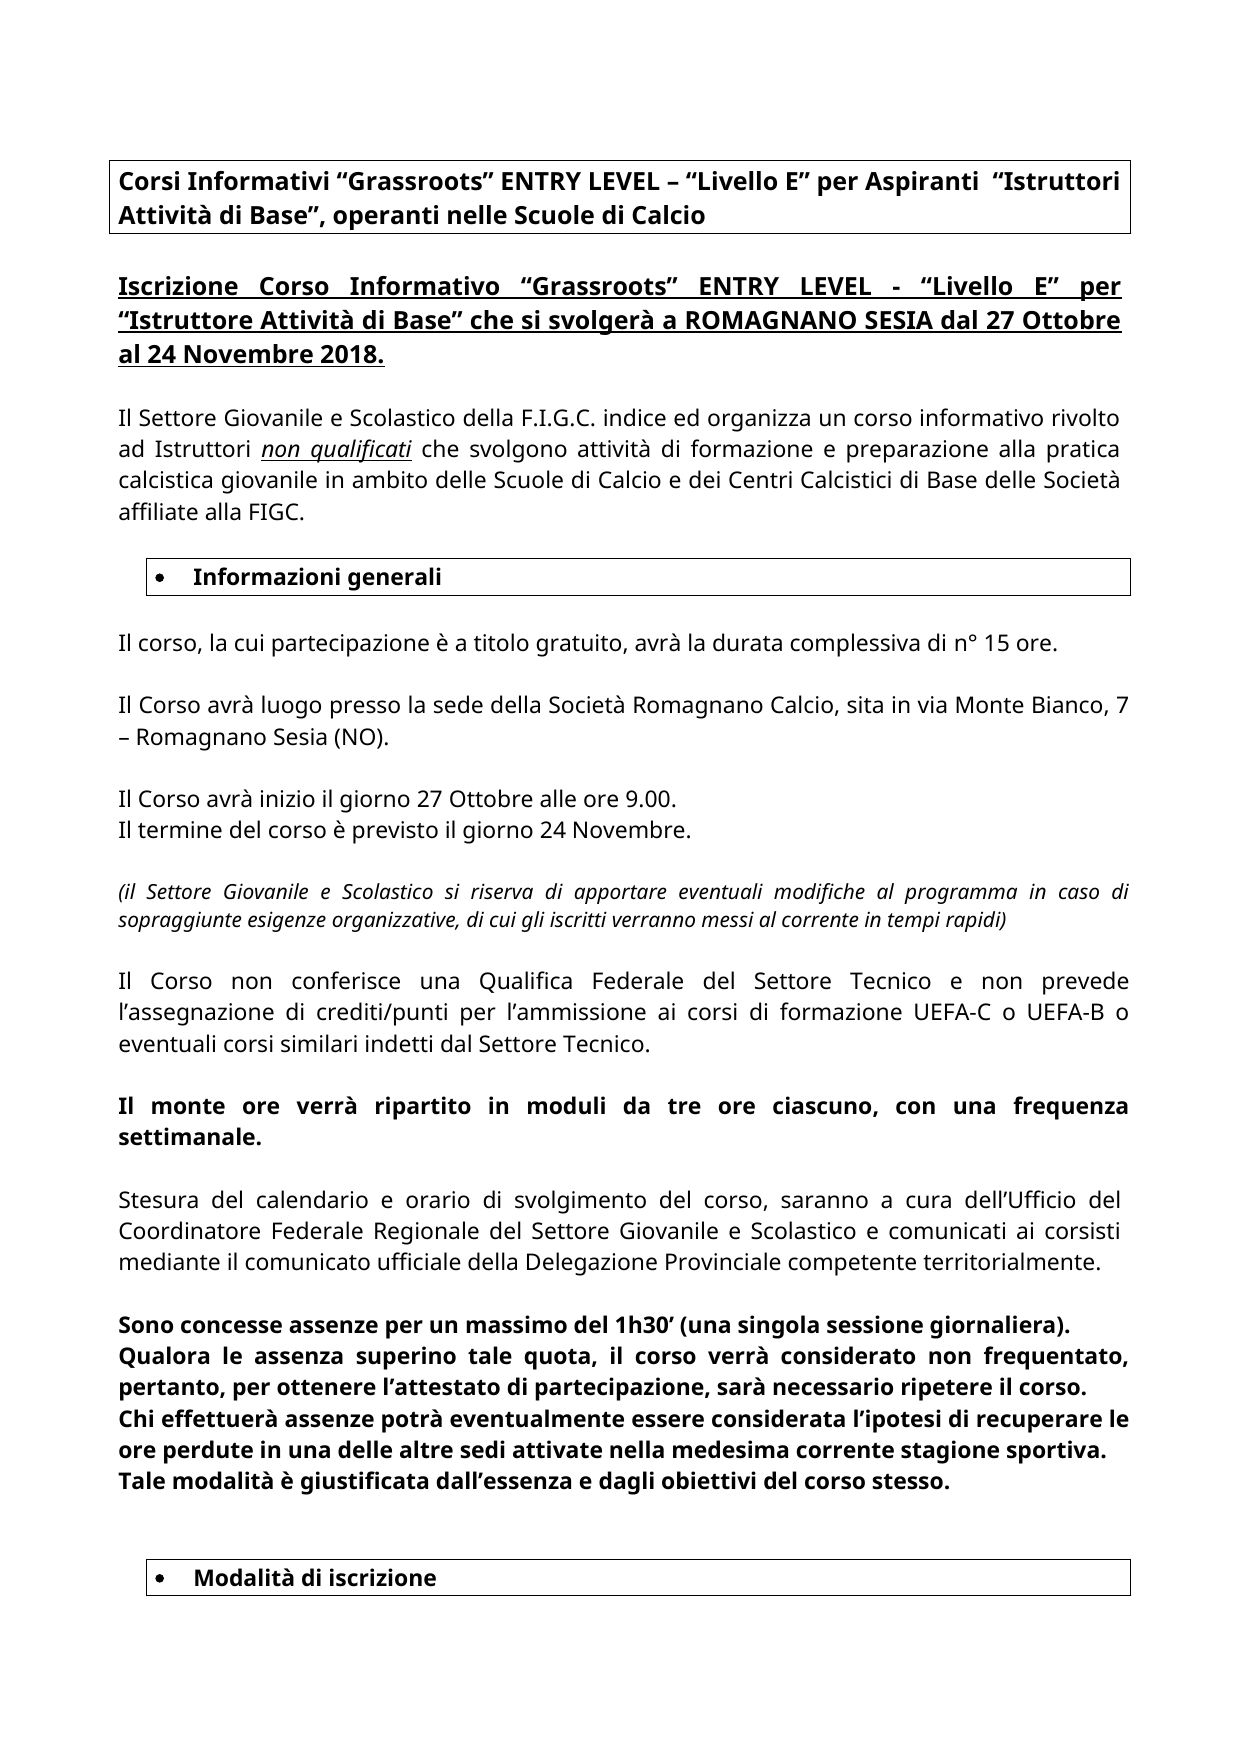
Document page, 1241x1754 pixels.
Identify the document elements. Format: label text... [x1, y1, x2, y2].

subtitle Iscrizione Corso Informativo “Grassroots” ENTRY LEVEL - “Livello E” per “Istruttore Attività di Base” che si svolgerà a ROMAGNANO SESIA dal 27 Ottobre al 24 Novembre 2018. [118, 333, 1122, 371]
text Il Corso avrà inizio il giorno 27 Ottobre alle ore 9.00. [118, 783, 1131, 814]
text Il corso, la cui partecipazione è a titolo gratuito, avrà la durata complessiva di n° 15 ore. [118, 627, 1131, 658]
text Il Settore Giovanile e Scolastico della F.I.G.C. indice ed organizza un corso informativo rivolto ad Istruttori non qualificati che svolgono attività di formazione e preparazione alla pratica calcistica giovanile in ambito delle Scuole di Calcio e dei Centri Calcistici di Base delle Società affiliate alla FIGC. [118, 402, 1122, 527]
subtitle Corsi Informativi “Grassroots” ENTRY LEVEL – “Livello E” per Aspiranti “Istruttori Attività di Base”, operanti nelle Scuole di Calcio [110, 161, 1130, 233]
text Sono concesse assenze per un massimo del 1h30’ (una singola sessione giornaliera). [118, 1309, 1131, 1340]
text Tale modalità è giustificata dall’essenza e dagli obiettivi del corso stesso. [118, 1465, 1131, 1496]
text Il termine del corso è previsto il giorno 24 Novembre. [118, 814, 1131, 846]
text Il Corso non conferisce una Qualifica Federale del Settore Tecnico e non prevede l’assegnazione di crediti/punti per l’ammissione ai corsi di formazione UEFA-C o UEFA-B o eventuali corsi similari indetti dal Settore Tecnico. [118, 965, 1131, 1059]
list Informazioni generali [147, 559, 1130, 595]
subtitle Iscrizione Corso Informativo “Grassroots” ENTRY LEVEL - “Livello E” per “Istruttore Attività di Base” che si svolgerà a ROMAGNANO SESIA dal 27 Ottobre al 24 Novembre 2018. [118, 299, 1122, 331]
text Il Corso avrà luogo presso la sede della Società Romagnano Calcio, sita in via Monte Bianco, 7 – Romagnano Sesia (NO). [118, 689, 1131, 752]
text (il Settore Giovanile e Scolastico si riserva di apportare eventuali modifiche al programma in caso di sopraggiunte esigenze organizzative, di cui gli iscritti verranno messi al corrente in tempi rapidi) [118, 877, 1131, 934]
list Modalità di iscrizione [147, 1560, 1130, 1595]
text Stesura del calendario e orario di svolgimento del corso, saranno a cura dell’Ufficio del Coordinatore Federale Regionale del Settore Giovanile e Scolastico e comunicati ai corsisti mediante il comunicato ufficiale della Delegazione Provinciale competente territorialmente. [118, 1184, 1122, 1278]
text Il monte ore verrà ripartito in moduli da tre ore ciascuno, con una frequenza settimanale. [118, 1090, 1131, 1153]
subtitle Iscrizione Corso Informativo “Grassroots” ENTRY LEVEL - “Livello E” per “Istruttore Attività di Base” che si svolgerà a ROMAGNANO SESIA dal 27 Ottobre al 24 Novembre 2018. [118, 268, 1122, 297]
text Qualora le assenza superino tale quota, il corso verrà considerato non frequentato, pertanto, per ottenere l’attestato di partecipazione, sarà necessario ripetere il corso. [118, 1340, 1131, 1403]
text Chi effettuerà assenze potrà eventualmente essere considerata l’ipotesi di recuperare le ore perdute in una delle altre sedi attivate nella medesima corrente stagione sportiva. [118, 1403, 1131, 1465]
